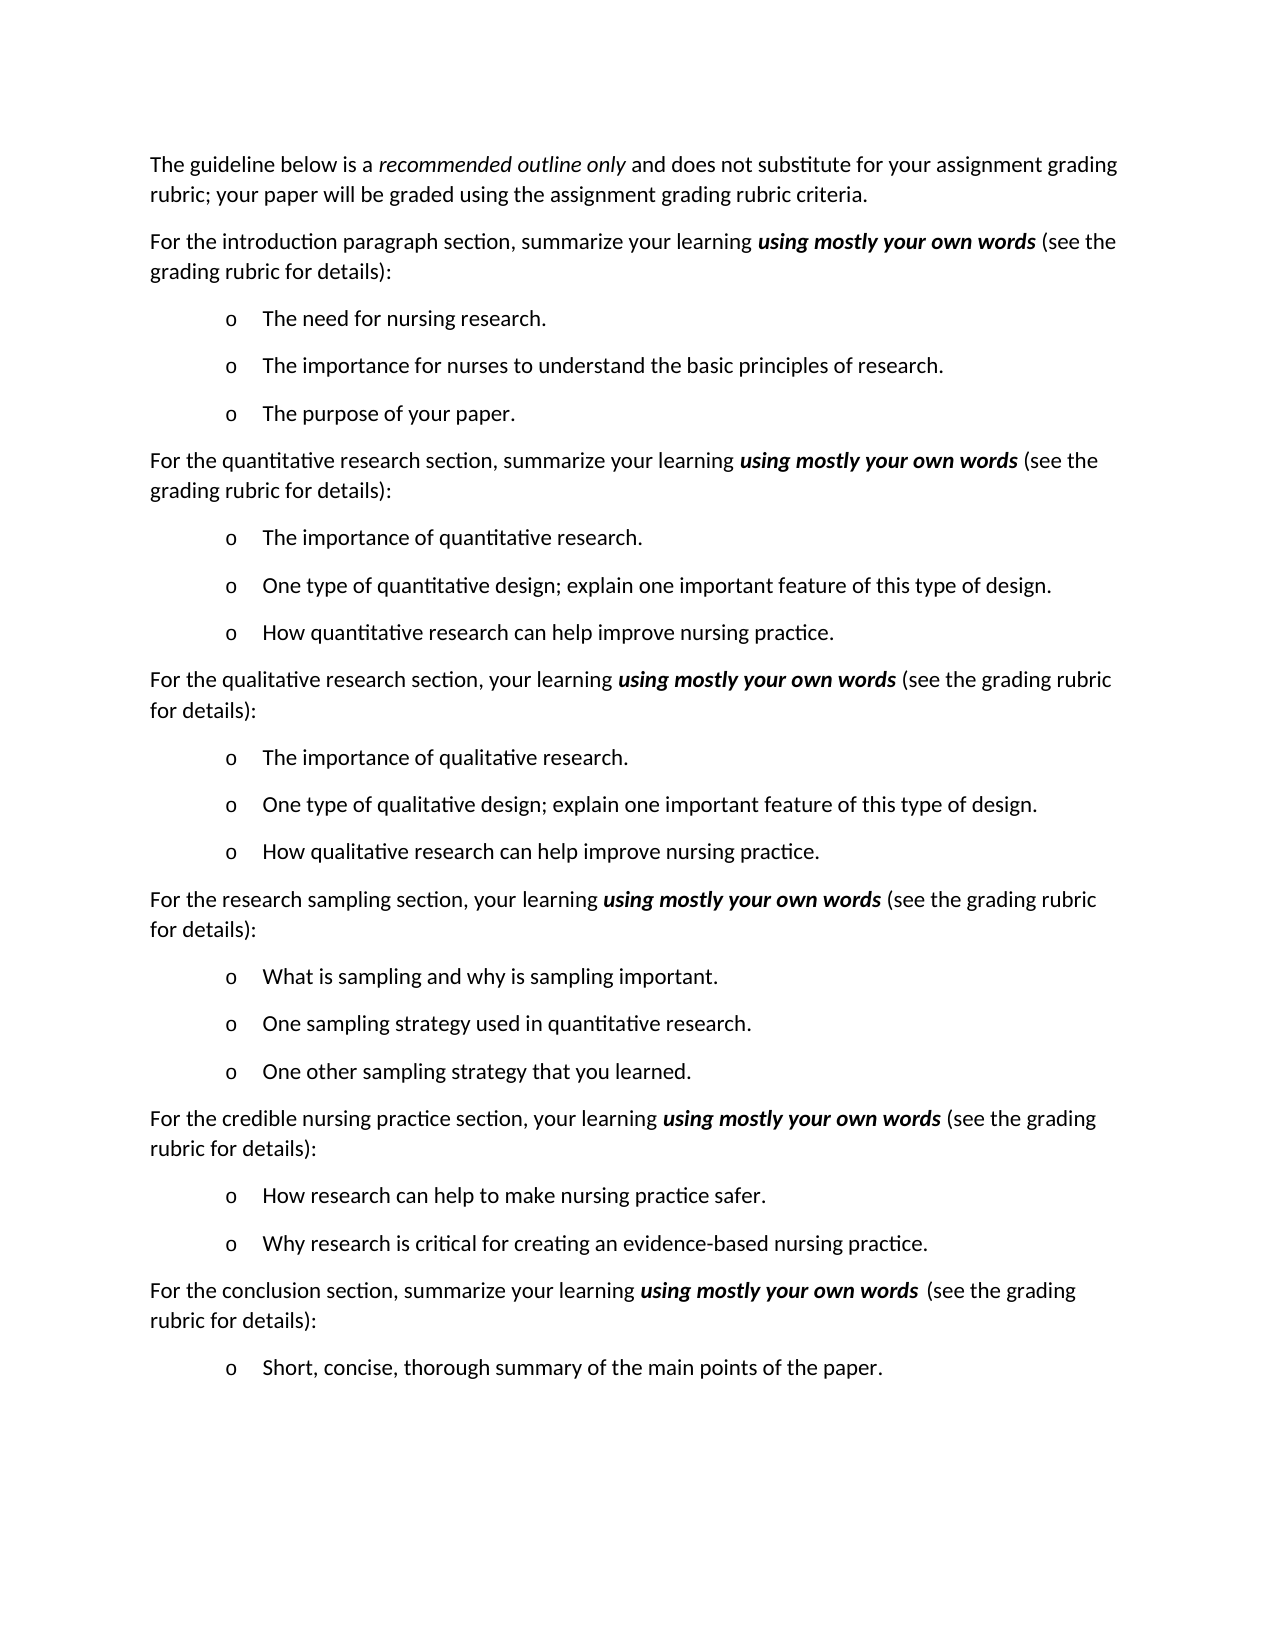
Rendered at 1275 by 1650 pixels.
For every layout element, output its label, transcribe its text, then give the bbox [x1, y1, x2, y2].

list How research can help to make nursing practice safer. [225, 1181, 1125, 1210]
list The importance for nurses to understand the basic principles of research. [225, 352, 1125, 380]
list Why research is critical for creating an evidence-based nursing practice. [225, 1229, 1125, 1257]
text For the conclusion section, summarize your learning using mostly your own words (see the grading rubric for details): [150, 1276, 1125, 1334]
text The guideline below is a recommended outline only and does not substitute for your assignment grading rubric; your paper will be graded using the assignment grading rubric criteria. [150, 150, 1125, 208]
text For the credible nursing practice section, your learning using mostly your own words (see the grading rubric for details): [150, 1104, 1125, 1162]
list How quantitative research can help improve nursing practice. [225, 618, 1125, 647]
list One other sampling strategy that you learned. [225, 1057, 1125, 1085]
list One type of qualitative design; explain one important feature of this type of design. [225, 790, 1125, 819]
list The purpose of your paper. [225, 399, 1125, 427]
list The importance of qualitative research. [225, 743, 1125, 771]
text For the introduction paragraph section, summarize your learning using mostly your own words (see the grading rubric for details): [150, 227, 1125, 285]
list One sampling strategy used in quantitative research. [225, 1009, 1125, 1038]
list The need for nursing research. [225, 304, 1125, 333]
list How qualitative research can help improve nursing practice. [225, 837, 1125, 866]
list The importance of quantitative research. [225, 523, 1125, 552]
list One type of quantitative design; explain one important feature of this type of design. [225, 571, 1125, 599]
text For the research sampling section, your learning using mostly your own words (see the grading rubric for details): [150, 885, 1125, 943]
text For the qualitative research section, your learning using mostly your own words (see the grading rubric for details): [150, 666, 1125, 724]
list Short, concise, thorough summary of the main points of the paper. [225, 1353, 1125, 1382]
text For the quantitative research section, summarize your learning using mostly your own words (see the grading rubric for details): [150, 446, 1125, 504]
list What is sampling and why is sampling important. [225, 962, 1125, 991]
